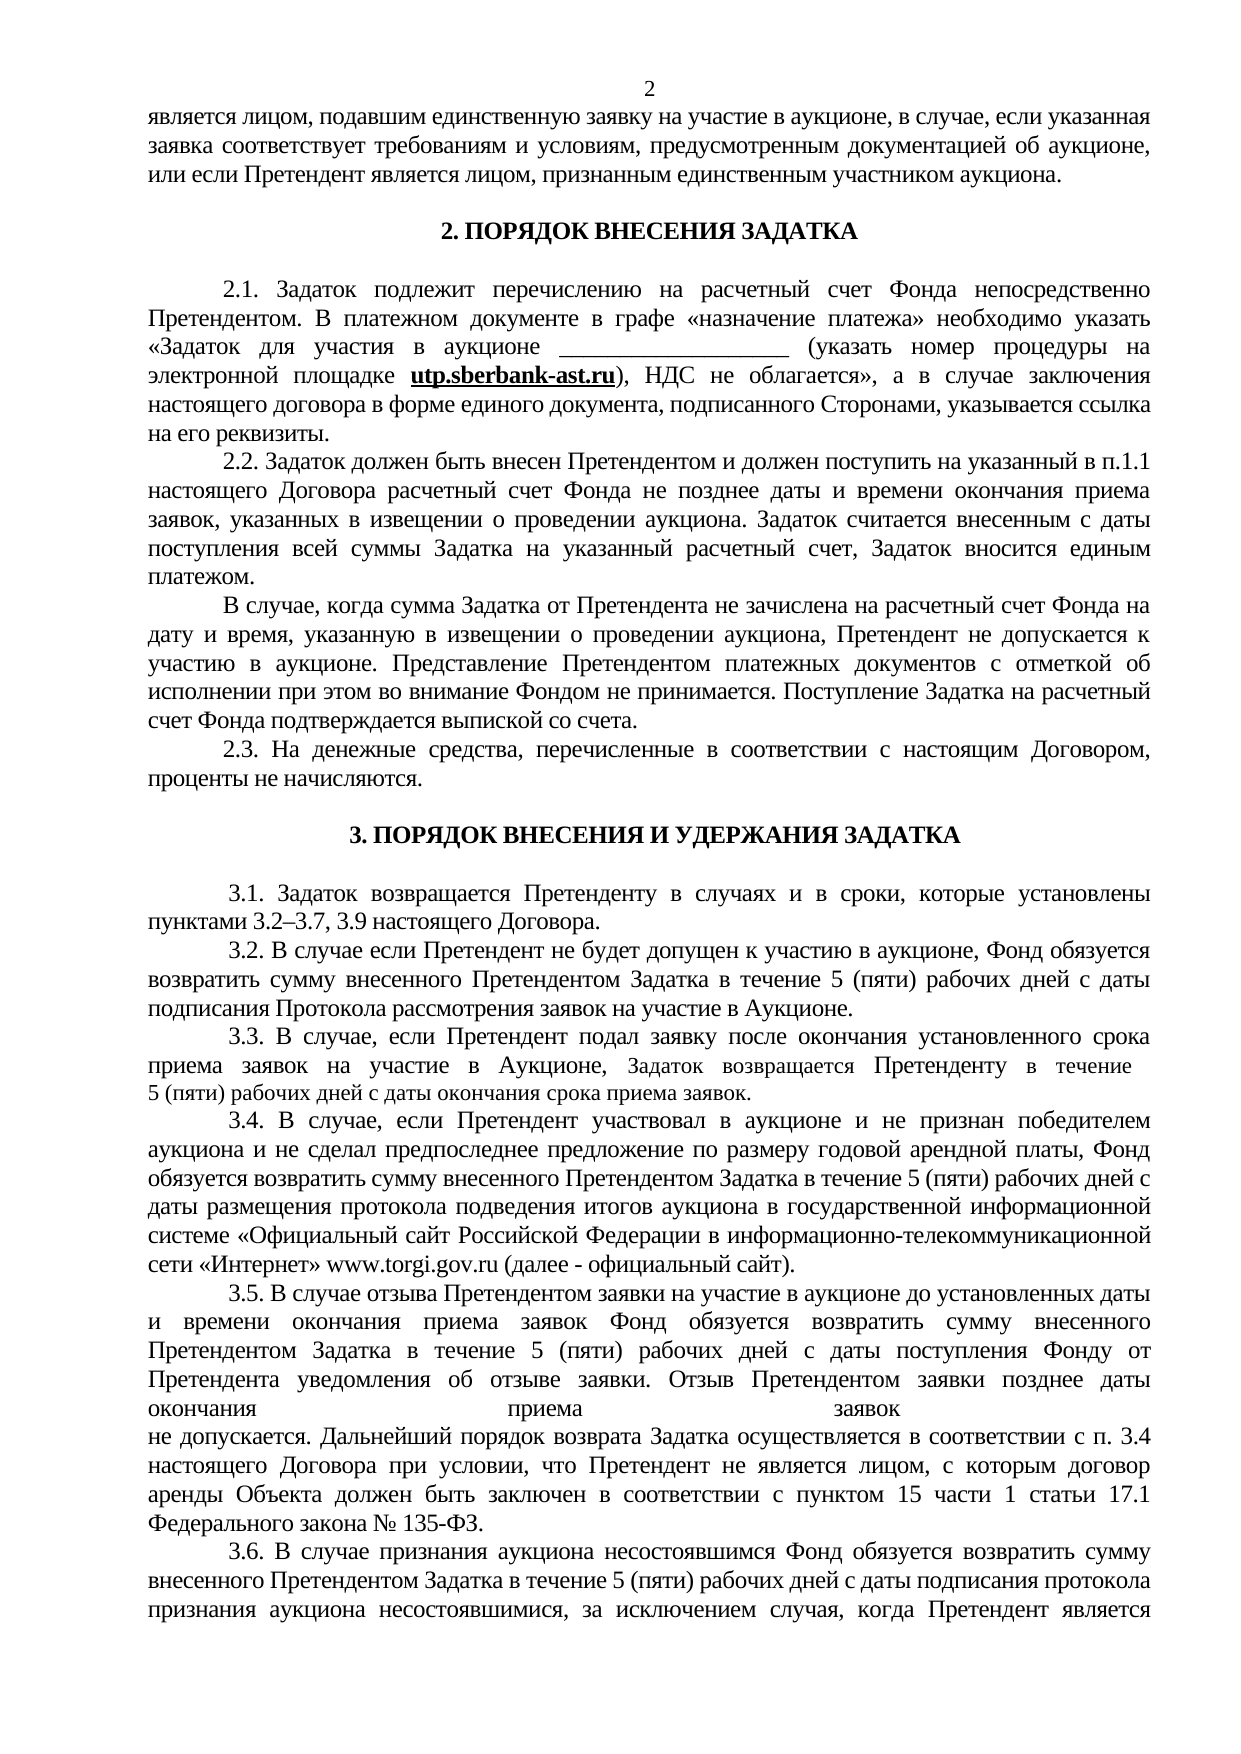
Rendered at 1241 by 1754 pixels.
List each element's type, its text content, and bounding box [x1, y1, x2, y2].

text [148, 101, 1151, 188]
text 3.1. Задаток возвращается Претенденту в случаях и в сроки, которые установлены пунктами 3.2–3.7, 3.9 настоящего Договора. [148, 878, 1151, 935]
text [148, 1536, 1151, 1623]
text 3.5. В случае отзыва Претендентом заявки на участие в аукционе до установленных даты и времени окончания приема заявок Фонд обязуется возвратить сумму внесенного Претендентом Задатка в течение 5 (пяти) рабочих дней с даты поступления Фонду от Претендента уведомления об отзыве заявки. Отзыв Претендентом заявки позднее даты окончания приема заявок не допускается. Дальнейший порядок возврата Задатка осуществляется в соответствии с п. 3.4 настоящего Договора при условии, что Претендент не является лицом, с которым договор аренды Объекта должен быть заключен в соответствии с пунктом 15 части 1 статьи 17.1 Федерального закона № 135-ФЗ. [148, 1278, 1151, 1536]
text 2. ПОРЯДОК ВНЕСЕНИЯ ЗАДАТКА [148, 216, 1151, 245]
text 2.3. На денежные средства, перечисленные в соответствии с настоящим Договором, проценты не начисляются. [148, 734, 1151, 791]
text 2.2. Задаток должен быть внесен Претендентом и должен поступить на указанный в п.1.1 настоящего Договора расчетный счет Фонда не позднее даты и времени окончания приема заявок, указанных в извещении о проведении аукциона. Задаток считается внесенным с даты поступления всей суммы Задатка на указанный расчетный счет, Задаток вносится единым платежом. [148, 446, 1151, 590]
text В случае, когда сумма Задатка от Претендента не зачислена на расчетный счет Фонда на дату и время, указанную в извещении о проведении аукциона, Претендент не допускается к участию в аукционе. Представление Претендентом платежных документов с отметкой об исполнении при этом во внимание Фондом не принимается. Поступление Задатка на расчетный счет Фонда подтверждается выпиской со счета. [148, 590, 1151, 734]
text 3.2. В случае если Претендент не будет допущен к участию в аукционе, Фонд обязуется возвратить сумму внесенного Претендентом Задатка в течение 5 (пяти) рабочих дней с даты подписания Протокола рассмотрения заявок на участие в Аукционе. [148, 935, 1151, 1021]
text 3. ПОРЯДОК ВНЕСЕНИЯ И УДЕРЖАНИЯ ЗАДАТКА [159, 820, 1151, 849]
text 2.1. Задаток подлежит перечислению на расчетный счет Фонда непосредственно Претендентом. В платежном документе в графе «назначение платежа» необходимо указать «Задаток для участия в аукционе ___________________ (указать номер процедуры на электронной площадке utp.sberbank-ast.ru), НДС не облагается», а в случае заключения настоящего договора в форме единого документа, подписанного Сторонами, указывается ссылка на его реквизиты. [148, 274, 1151, 446]
text 3.3. В случае, если Претендент подал заявку после окончания установленного срока приема заявок на участие в Аукционе, Задаток возвращается Претенденту в течение 5 (пяти) рабочих дней с даты окончания срока приема заявок. [148, 1021, 1151, 1105]
text 3.4. В случае, если Претендент участвовал в аукционе и не признан победителем аукциона и не сделал предпоследнее предложение по размеру годовой арендной платы, Фонд обязуется возвратить сумму внесенного Претендентом Задатка в течение 5 (пяти) рабочих дней с даты размещения протокола подведения итогов аукциона в государственной информационной системе «Официальный сайт Российской Федерации в информационно-телекоммуникационной сети «Интернет» www.torgi.gov.ru (далее - официальный сайт). [148, 1105, 1151, 1278]
